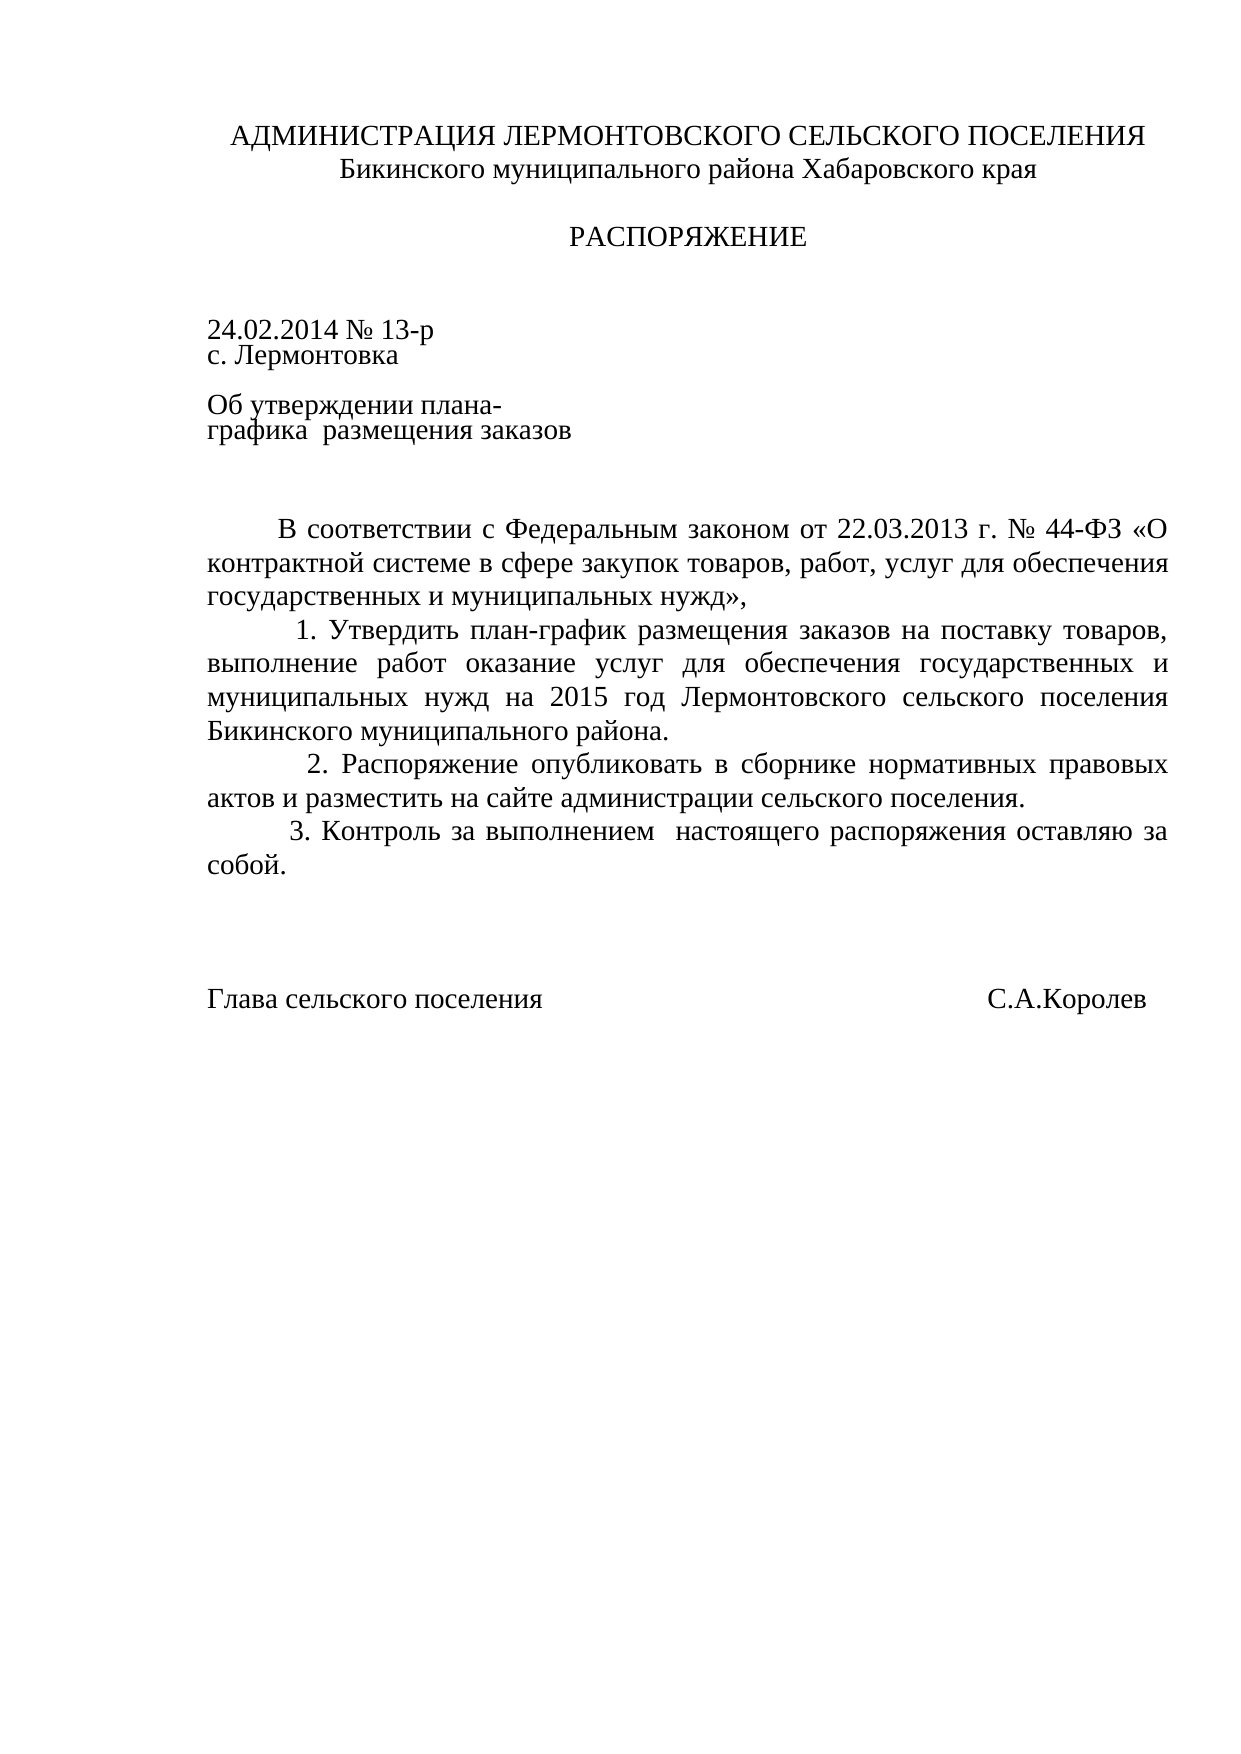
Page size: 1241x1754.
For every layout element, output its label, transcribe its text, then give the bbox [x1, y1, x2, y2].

text с. Лермонтовка [207, 344, 1169, 369]
text РАСПОРЯЖЕНИЕ [207, 219, 1169, 252]
text 2. Распоряжение опубликовать в сборнике нормативных правовых актов и разместить на сайте администрации сельского поселения. [207, 746, 1169, 813]
text 24.02.2014 № 13-р [207, 319, 1169, 344]
text Об утверждении плана- [207, 394, 1169, 419]
text 1. Утвердить план-график размещения заказов на поставку товаров, выполнение работ оказание услуг для обеспечения государственных и муниципальных нужд на 2015 год Лермонтовского сельского поселения Бикинского муниципального района. [207, 612, 1169, 746]
text В соответствии с Федеральным законом от 22.03.2013 г. № 44-ФЗ «О контрактной системе в сфере закупок товаров, работ, услуг для обеспечения государственных и муниципальных нужд», [207, 511, 1169, 612]
text АДМИНИСТРАЦИЯ ЛЕРМОНТОВСКОГО СЕЛЬСКОГО ПОСЕЛЕНИЯ [207, 118, 1169, 152]
text графика размещения заказов [257, 419, 1169, 444]
text Бикинского муниципального района Хабаровского края [207, 152, 1169, 185]
text 3. Контроль за выполнением настоящего распоряжения оставляю за собой. [207, 813, 1169, 880]
text Глава сельского поселения С.А.Королев [207, 981, 1169, 1014]
